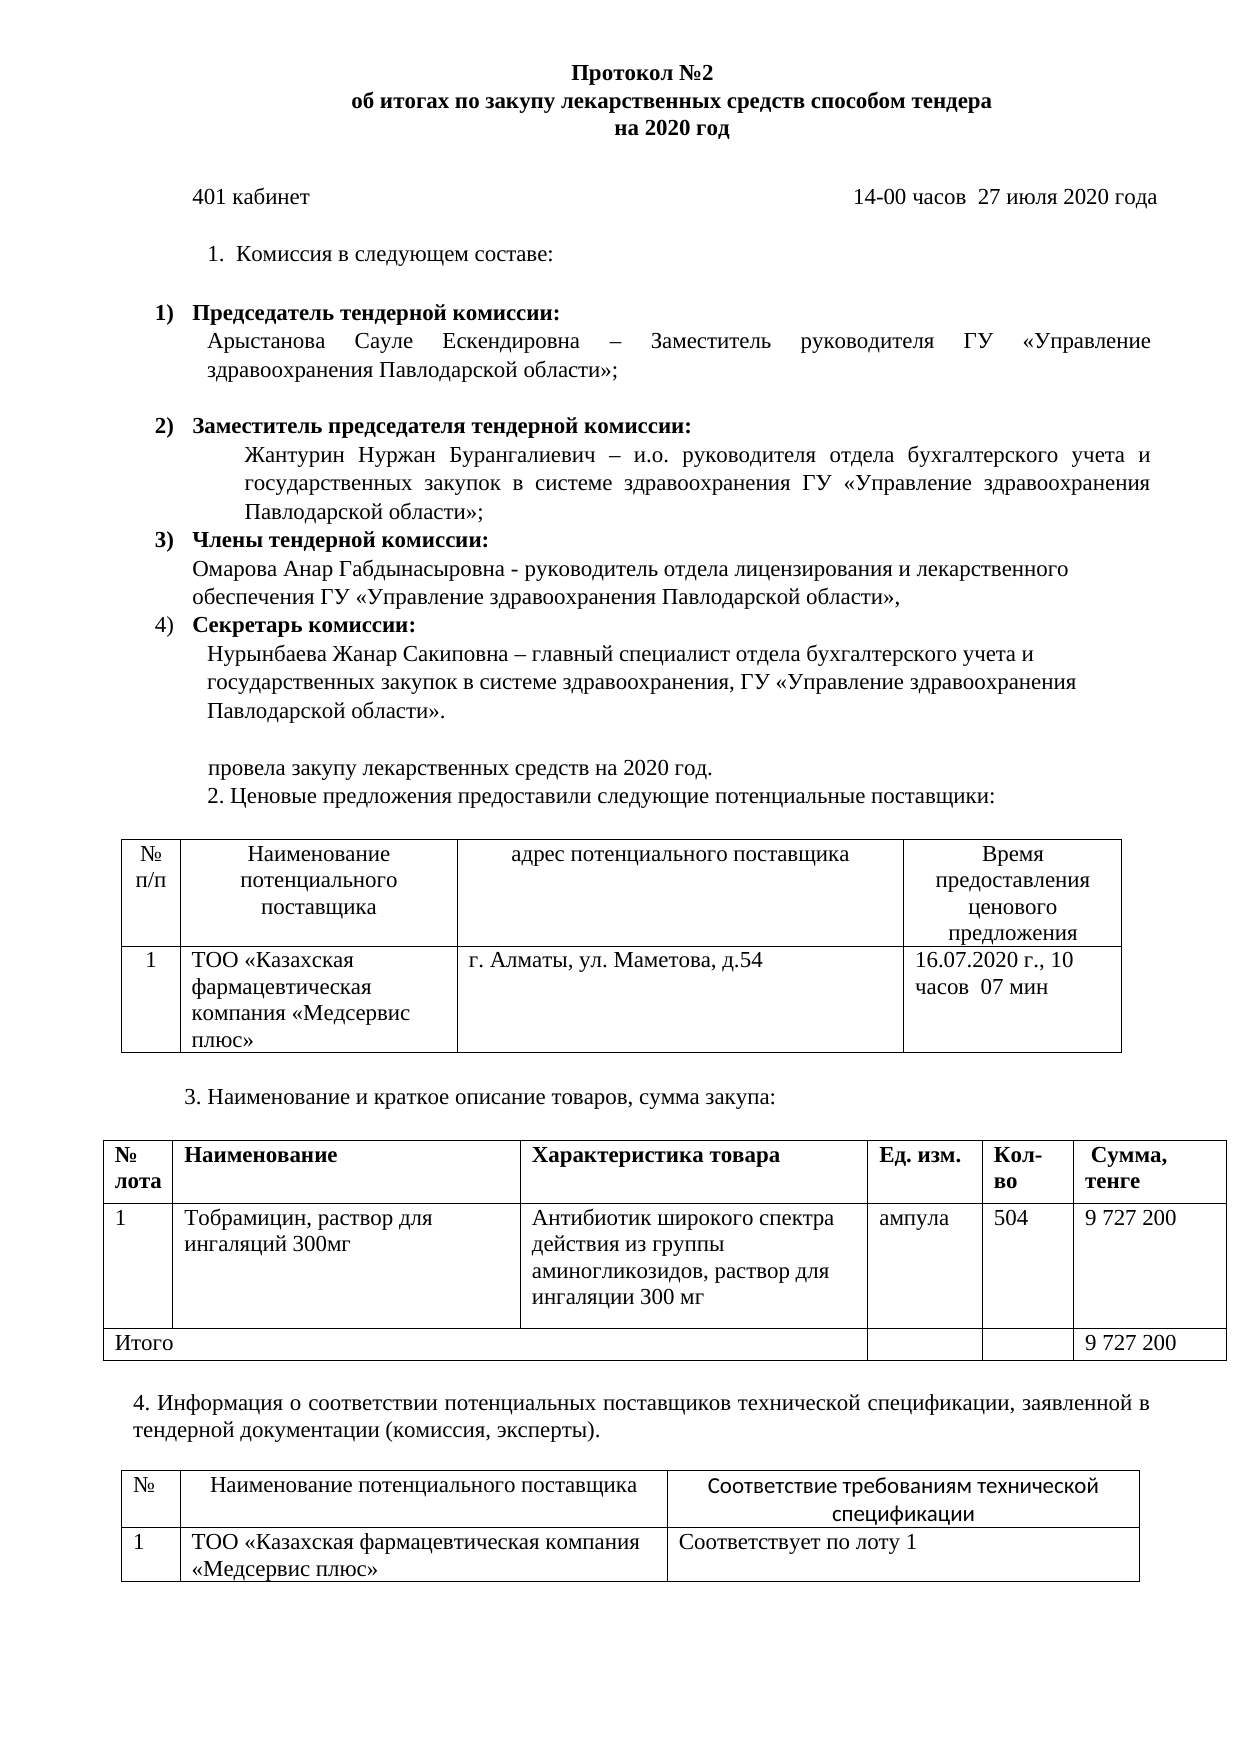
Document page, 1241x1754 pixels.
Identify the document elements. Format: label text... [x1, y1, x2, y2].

table_cell ТОО «Казахская фармацевтическая компания «Медсервис плюс» [181, 947, 457, 1052]
table_cell 9 727 200 [1074, 1204, 1226, 1328]
text 1. Комиссия в следующем составе: [133, 240, 1152, 266]
list Омарова Анар Габдынасыровна - руководитель отдела лицензирования и лекарственного обеспечения ГУ «Управление здравоохранения Павлодарской области», [192, 555, 1122, 609]
list провела закупу лекарственных средств на 2020 год. [208, 754, 1152, 780]
table_cell [868, 1329, 982, 1360]
table_header Соответствие требованиям технической спецификации [668, 1471, 1139, 1527]
table_cell ТОО «Казахская фармацевтическая компания «Медсервис плюс» [181, 1528, 667, 1581]
table_header Кол-во [983, 1141, 1073, 1203]
table_header Время предоставления ценового предложения [904, 840, 1121, 946]
table_cell 1 [104, 1204, 172, 1328]
text 3. Наименование и краткое описание товаров, сумма закупа: [133, 1083, 1152, 1109]
table_header Наименование потенциального поставщика [181, 840, 457, 946]
table_header адрес потенциального поставщика [458, 840, 903, 946]
table_cell г. Алматы, ул. Маметова, д.54 [458, 947, 903, 1052]
table_header Наименование [173, 1141, 520, 1203]
text Арыстанова Сауле Ескендировна – Заместитель руководителя ГУ «Управление здравоохранения Павлодарской области»; [207, 327, 1152, 382]
table_cell Тобрамицин, раствор для ингаляций 300мг [173, 1204, 520, 1328]
table_cell 9 727 200 [1074, 1329, 1226, 1360]
list Жантурин Нуржан Бурангалиевич – и.о. руководителя отдела бухгалтерского учета и государственных закупок в системе здравоохранения ГУ «Управление здравоохранения Павлодарской области»; [244, 441, 1152, 524]
text 401 кабинет 14-00 часов 27 июля 2020 года [192, 183, 1181, 209]
table_cell 1 [122, 1528, 180, 1581]
table_cell [983, 1329, 1073, 1360]
table_header Ед. изм. [868, 1141, 982, 1203]
table_cell ампула [868, 1204, 982, 1328]
list на 2020 год [192, 114, 1152, 140]
list Заместитель председателя тендерной комиссии: [154, 412, 1122, 439]
table_cell 1 [122, 947, 180, 1052]
list об итогах по закупу лекарственных средств способом тендера [192, 87, 1152, 114]
list Председатель тендерной комиссии: [154, 299, 1122, 325]
table_cell Соответствует по лоту 1 [668, 1528, 1139, 1581]
text Нурынбаева Жанар Сакиповна – главный специалист отдела бухгалтерского учета и государственных закупок в системе здравоохранения, ГУ «Управление здравоохранения Павлодарской области». [207, 640, 1152, 723]
table_cell 504 [983, 1204, 1073, 1328]
text 4. Информация о соответствии потенциальных поставщиков технической спецификации, заявленной в тендерной документации (комиссия, эксперты). [133, 1389, 1152, 1442]
table_cell Итого [104, 1329, 867, 1360]
table_header № лота [104, 1141, 172, 1203]
table_cell 16.07.2020 г., 10 часов 07 мин [904, 947, 1121, 1052]
list Члены тендерной комиссии: [154, 526, 1122, 553]
table_header Сумма, тенге [1074, 1141, 1226, 1203]
text 2. Ценовые предложения предоставили следующие потенциальные поставщики: [133, 782, 1152, 808]
table_header № [122, 1471, 180, 1527]
table_header Характеристика товара [521, 1141, 867, 1203]
table_cell Антибиотик широкого спектра действия из группы аминогликозидов, раствор для ингаляции 300 мг [521, 1204, 867, 1328]
table_header Наименование потенциального поставщика [181, 1471, 667, 1527]
list Секретарь комиссии: [154, 612, 1122, 638]
text Протокол №2 [133, 59, 1152, 85]
table_header № п/п [122, 840, 180, 946]
